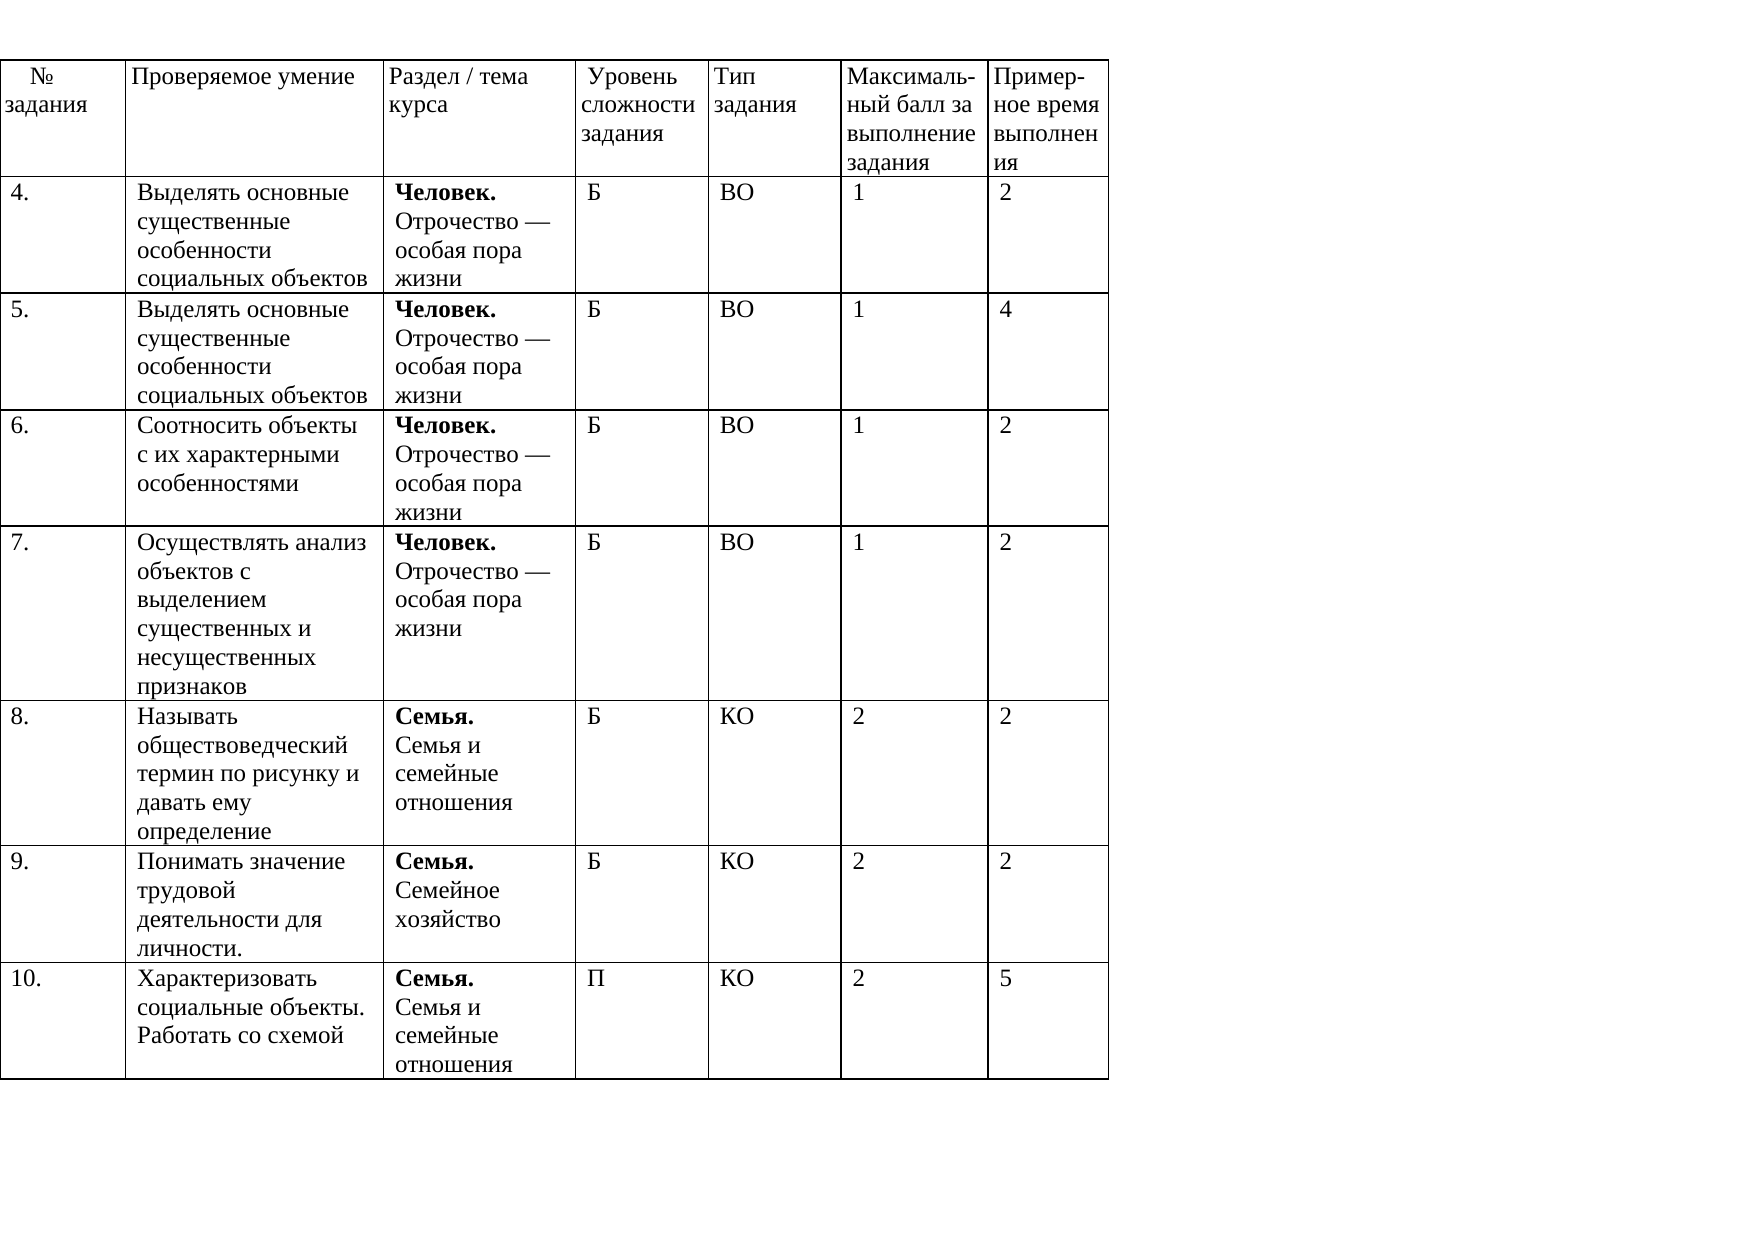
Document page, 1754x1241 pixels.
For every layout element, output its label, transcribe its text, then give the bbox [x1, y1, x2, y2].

table_cell Семья. Семья и семейные отношения [384, 701, 575, 845]
table_cell 2 [989, 701, 1108, 845]
table_cell Человек. Отрочество — особая пора жизни [384, 411, 575, 525]
table_cell 2 [842, 846, 987, 961]
table_cell 2 [842, 963, 987, 1078]
table_header Тип задания [709, 61, 840, 176]
table_cell Называть обществоведческий термин по рисунку и давать ему определение [126, 701, 383, 845]
table_cell 7. [1, 527, 125, 699]
table_cell ВО [709, 527, 840, 699]
table_cell Человек. Отрочество — особая пора жизни [384, 527, 575, 699]
table_cell Человек. Отрочество — особая пора жизни [384, 177, 575, 292]
table_header Уровень сложности задания [576, 61, 708, 176]
table_cell ВО [709, 294, 840, 409]
table_header № задания [1, 61, 125, 176]
table_cell 1 [842, 177, 987, 292]
table_cell П [576, 963, 708, 1078]
table_cell 1 [842, 294, 987, 409]
table_header Максималь-ный балл за выполнение задания [842, 61, 987, 176]
table_cell 2 [989, 411, 1108, 525]
table_cell 2 [989, 527, 1108, 699]
table_cell Понимать значение трудовой деятельности для личности. [126, 846, 383, 961]
table_header Раздел / тема курса [384, 61, 575, 176]
table_cell 10. [1, 963, 125, 1078]
table_cell Б [576, 294, 708, 409]
table_cell 4. [1, 177, 125, 292]
table_cell 6. [1, 411, 125, 525]
table_cell 2 [989, 177, 1108, 292]
table_cell Осуществлять анализ объектов с выделением существенных и несущественных признаков [126, 527, 383, 699]
table_cell Б [576, 177, 708, 292]
table_cell 1 [842, 527, 987, 699]
table_cell ВО [709, 411, 840, 525]
table_cell КО [709, 846, 840, 961]
table_cell КО [709, 701, 840, 845]
table_cell Б [576, 701, 708, 845]
table_cell 1 [842, 411, 987, 525]
table_cell 5. [1, 294, 125, 409]
table_cell 2 [989, 846, 1108, 961]
table_cell 8. [1, 701, 125, 845]
table_cell КО [709, 963, 840, 1078]
table_cell Соотносить объекты с их характерными особенностями [126, 411, 383, 525]
table_cell ВО [709, 177, 840, 292]
table_cell 4 [989, 294, 1108, 409]
table_cell Семья. Семья и семейные отношения [384, 963, 575, 1078]
table_header Пример-ное время выполнения [989, 61, 1108, 176]
table_cell Б [576, 527, 708, 699]
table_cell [126, 177, 383, 292]
table_cell 2 [842, 701, 987, 845]
table_cell Семья. Семейное хозяйство [384, 846, 575, 961]
table_cell 9. [1, 846, 125, 961]
table_cell Б [576, 411, 708, 525]
table_cell Б [576, 846, 708, 961]
table_cell 5 [989, 963, 1108, 1078]
table_cell Человек. Отрочество — особая пора жизни [384, 294, 575, 409]
table_cell Характеризовать социальные объекты. Работать со схемой [126, 963, 383, 1078]
table_header Проверяемое умение [126, 61, 383, 176]
table_cell Выделять основные существенные особенности социальных объектов [126, 294, 383, 409]
